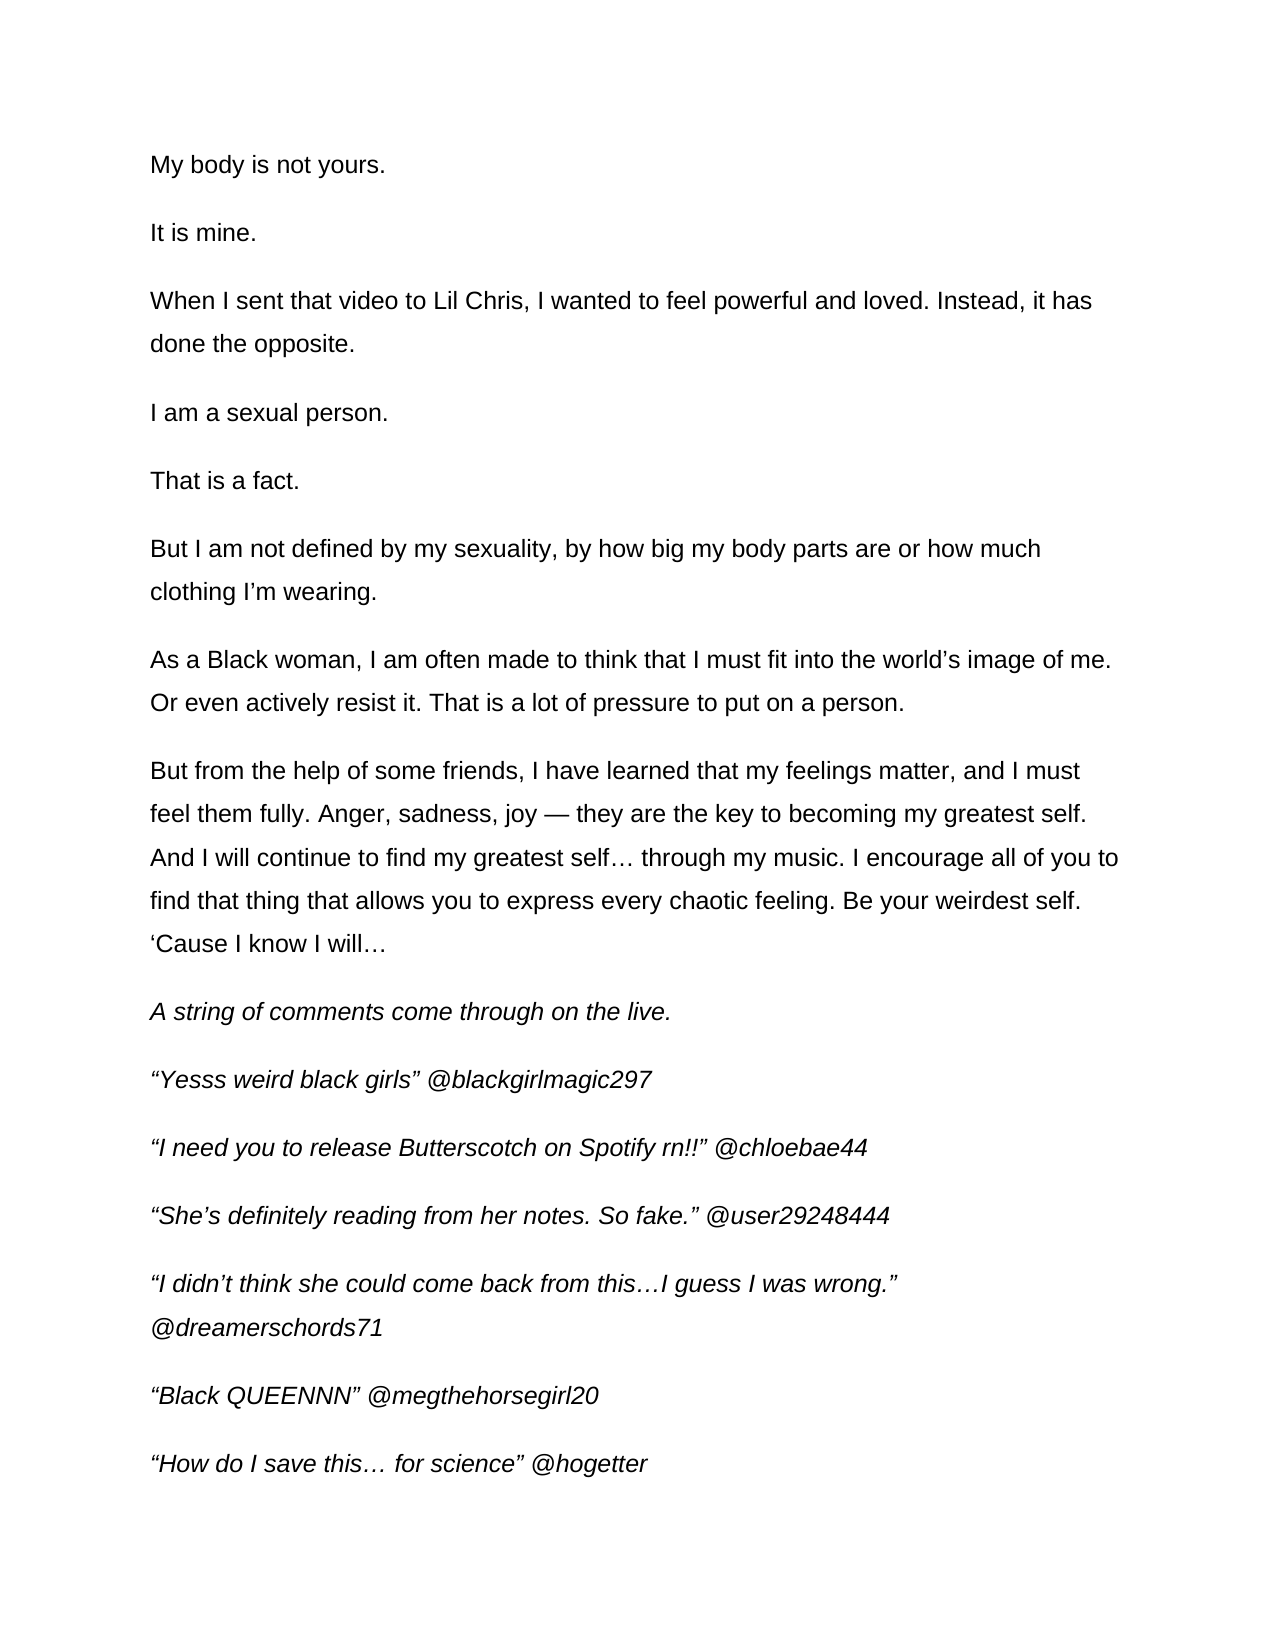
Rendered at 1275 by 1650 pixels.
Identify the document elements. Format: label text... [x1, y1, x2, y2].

text When I sent that video to Lil Chris, I wanted to feel powerful and loved. Instead, it has done the opposite. [150, 286, 1125, 358]
text My body is not yours. [150, 150, 1125, 179]
text “I didn’t think she could come back from this…I guess I was wrong.” @dreamerschords71 [150, 1269, 1125, 1341]
text “How do I save this… for science” @hogetter [150, 1449, 1125, 1477]
text But from the help of some friends, I have learned that my feelings matter, and I must feel them fully. Anger, sadness, joy — they are the key to becoming my greatest self. And I will continue to find my greatest self… through my music. I encourage all of you to find that thing that allows you to express every chaotic feeling. Be your weirdest self. ‘Cause I know I will… [150, 756, 1125, 957]
text A string of comments come through on the live. [150, 997, 1125, 1026]
text It is mine. [150, 218, 1125, 247]
text That is a fact. [150, 466, 1125, 494]
text “Black QUEENNN” @megthehorsegirl20 [150, 1381, 1125, 1409]
text “Yesss weird black girls” @blackgirlmagic297 [150, 1065, 1125, 1094]
text “I need you to release Butterscotch on Spotify rn!!” @chloebae44 [150, 1133, 1125, 1162]
text As a Black woman, I am often made to think that I must fit into the world’s image of me. Or even actively resist it. That is a lot of pressure to put on a person. [150, 645, 1125, 717]
text But I am not defined by my sexuality, by how big my body parts are or how much clothing I’m wearing. [150, 534, 1125, 606]
text I am a sexual person. [150, 397, 1125, 426]
text “She’s definitely reading from her notes. So fake.” @user29248444 [150, 1201, 1125, 1230]
